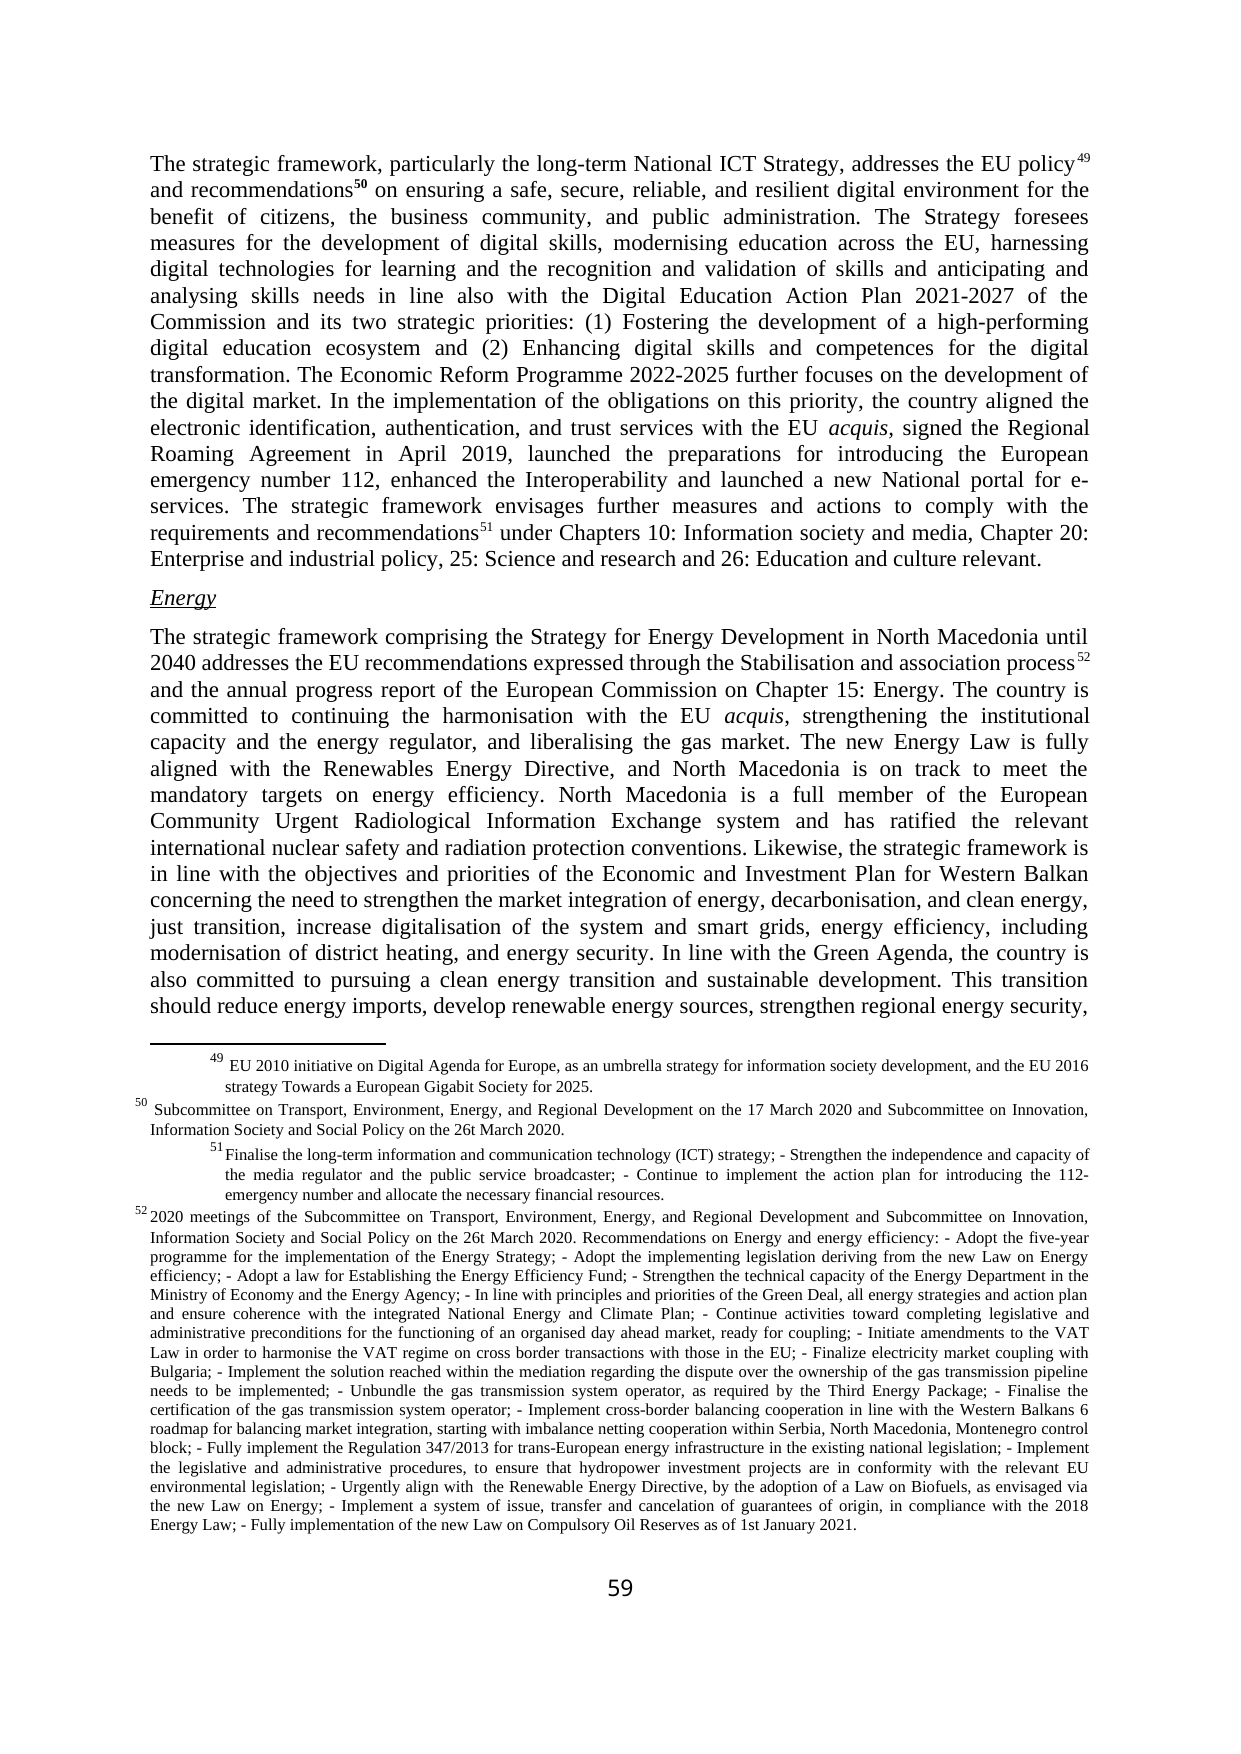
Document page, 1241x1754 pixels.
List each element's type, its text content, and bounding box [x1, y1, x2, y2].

text The strategic framework comprising the Strategy for Energy Development in North Macedonia until 2040 addresses the EU recommendations expressed through the Stabilisation and association process and the annual progress report of the European Commission on Chapter 15: Energy. The country is committed to continuing the harmonisation with the EU acquis, strengthening the institutional capacity and the energy regulator, and liberalising the gas market. The new Energy Law is fully aligned with the Renewables Energy Directive, and North Macedonia is on track to meet the mandatory targets on energy efficiency. North Macedonia is a full member of the European Community Urgent Radiological Information Exchange system and has ratified the relevant international nuclear safety and radiation protection conventions. Likewise, the strategic framework is in line with the objectives and priorities of the Economic and Investment Plan for Western Balkan concerning the need to strengthen the market integration of energy, decarbonisation, and clean energy, just transition, increase digitalisation of the system and smart grids, energy efficiency, including modernisation of district heating, and energy security. In line with the Green Agenda, the country is also committed to pursuing a clean energy transition and sustainable development. This transition should reduce energy imports, develop renewable energy sources, strengthen regional energy security, unlock more significant economic growth, and address persistent air-related health pollution challenges. [150, 623, 1090, 1018]
text Energy [150, 584, 1090, 611]
text The strategic framework, particularly the long-term National ICT Strategy, addresses the EU policy and recommendations on ensuring a safe, secure, reliable, and resilient digital environment for the benefit of citizens, the business community, and public administration. The Strategy foresees measures for the development of digital skills, modernising education across the EU, harnessing digital technologies for learning and the recognition and validation of skills and anticipating and analysing skills needs in line also with the Digital Education Action Plan 2021-2027 of the Commission and its two strategic priorities: (1) Fostering the development of a high-performing digital education ecosystem and (2) Enhancing digital skills and competences for the digital transformation. The Economic Reform Programme 2022-2025 further focuses on the development of the digital market. In the implementation of the obligations on this priority, the country aligned the electronic identification, authentication, and trust services with the EU acquis, signed the Regional Roaming Agreement in April 2019, launched the preparations for introducing the European emergency number 112, enhanced the Interoperability and launched a new National portal for e-services. The strategic framework envisages further measures and actions to comply with the requirements and recommendations under Chapters 10: Information society and media, Chapter 20: Enterprise and industrial policy, 25: Science and research and 26: Education and culture relevant. [150, 150, 1090, 572]
